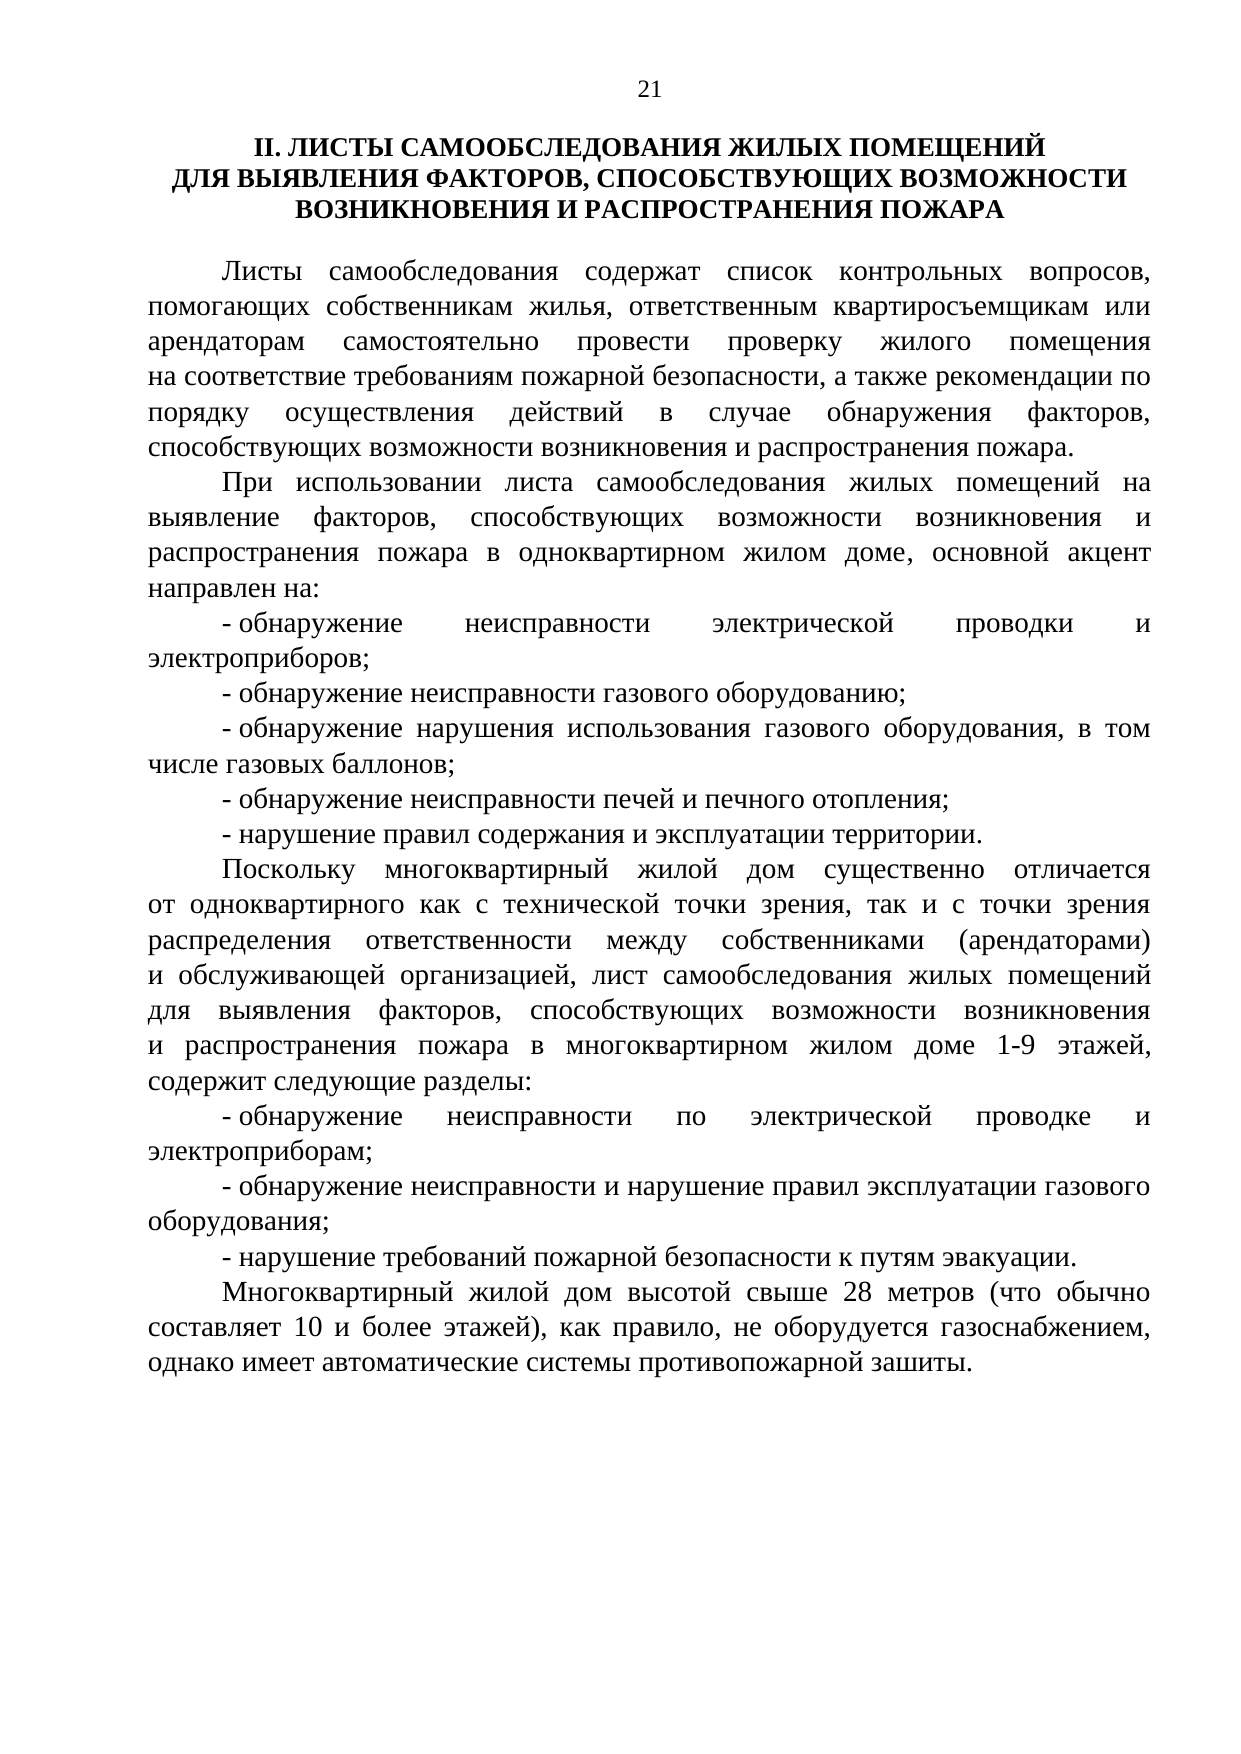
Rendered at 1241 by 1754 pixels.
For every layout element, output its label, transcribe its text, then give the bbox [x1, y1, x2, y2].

text - обнаружение неисправности газового оборудованию; [148, 675, 1152, 709]
text - обнаружение неисправности и нарушение правил эксплуатации газового оборудования; [148, 1168, 1152, 1237]
text При использовании листа самообследования жилых помещений на выявление факторов, способствующих возможности возникновения и распространения пожара в одноквартирном жилом доме, основной акцент направлен на: [148, 464, 1152, 603]
text Листы самообследования содержат список контрольных вопросов, помогающих собственникам жилья, ответственным квартиросъемщикам или арендаторам самостоятельно провести проверку жилого помещения на соответствие требованиям пожарной безопасности, а также рекомендации по порядку осуществления действий в случае обнаружения факторов, способствующих возможности возникновения и распространения пожара. [148, 253, 1152, 462]
text - обнаружение неисправности электрической проводки и электроприборов; [148, 605, 1152, 674]
text Многоквартирный жилой дом высотой свыше 28 метров (что обычно составляет 10 и более этажей), как правило, не оборудуется газоснабжением, однако имеет автоматические системы противопожарной зашиты. [148, 1274, 1152, 1378]
text - обнаружение нарушения использования газового оборудования, в том числе газовых баллонов; [148, 711, 1152, 779]
text - нарушение правил содержания и эксплуатации территории. [148, 816, 1152, 850]
text - обнаружение неисправности печей и печного отопления; [148, 781, 1152, 814]
text Поскольку многоквартирный жилой дом существенно отличается от одноквартирного как с технической точки зрения, так и с точки зрения распределения ответственности между собственниками (арендаторами) и обслуживающей организацией, лист самообследования жилых помещений для выявления факторов, способствующих возможности возникновения и распространения пожара в многоквартирном жилом доме 1-9 этажей, содержит следующие разделы: [148, 851, 1152, 1096]
text - нарушение требований пожарной безопасности к путям эвакуации. [148, 1239, 1152, 1272]
text ДЛЯ ВЫЯВЛЕНИЯ ФАКТОРОВ, СПОСОБСТВУЮЩИХ ВОЗМОЖНОСТИ ВОЗНИКНОВЕНИЯ И РАСПРОСТРАНЕНИЯ ПОЖАРА [148, 162, 1152, 224]
text II. ЛИСТЫ САМООБСЛЕДОВАНИЯ ЖИЛЫХ ПОМЕЩЕНИЙ [148, 131, 1152, 162]
text - обнаружение неисправности по электрической проводке и электроприборам; [148, 1098, 1152, 1167]
